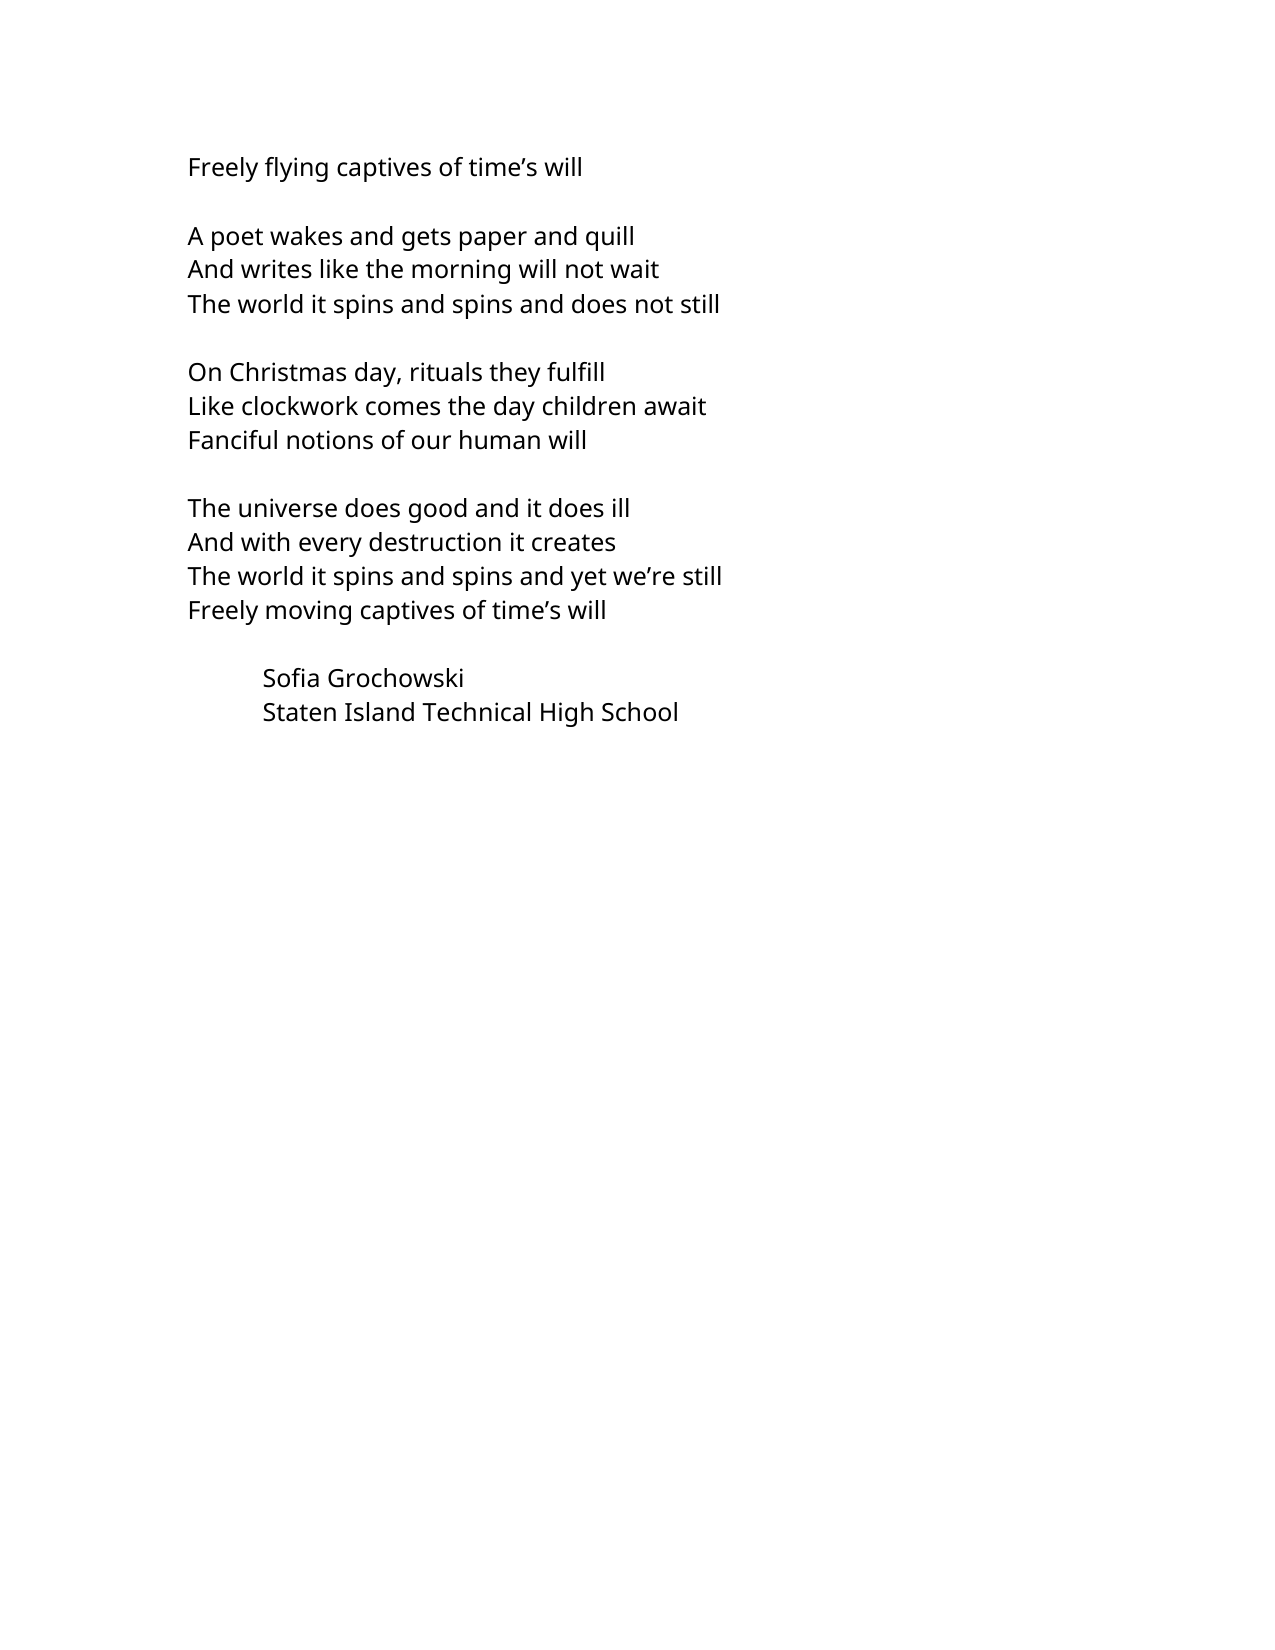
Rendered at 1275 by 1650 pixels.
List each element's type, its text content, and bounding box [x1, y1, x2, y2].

text And with every destruction it creates [187, 525, 1125, 559]
text Sofia Grochowski [187, 661, 1125, 695]
text Fanciful notions of our human will [187, 422, 1125, 457]
text On Christmas day, rituals they fulfill [187, 354, 1125, 388]
text Freely flying captives of time’s will [187, 150, 1125, 184]
text The universe does good and it does ill [187, 491, 1125, 525]
text Like clockwork comes the day children await [187, 388, 1125, 422]
text A poet wakes and gets paper and quill [187, 218, 1125, 252]
text And writes like the morning will not wait [187, 252, 1125, 286]
text Staten Island Technical High School [187, 695, 1125, 729]
text Freely moving captives of time’s will [187, 593, 1125, 627]
text The world it spins and spins and yet we’re still [187, 559, 1125, 593]
text The world it spins and spins and does not still [187, 286, 1125, 320]
